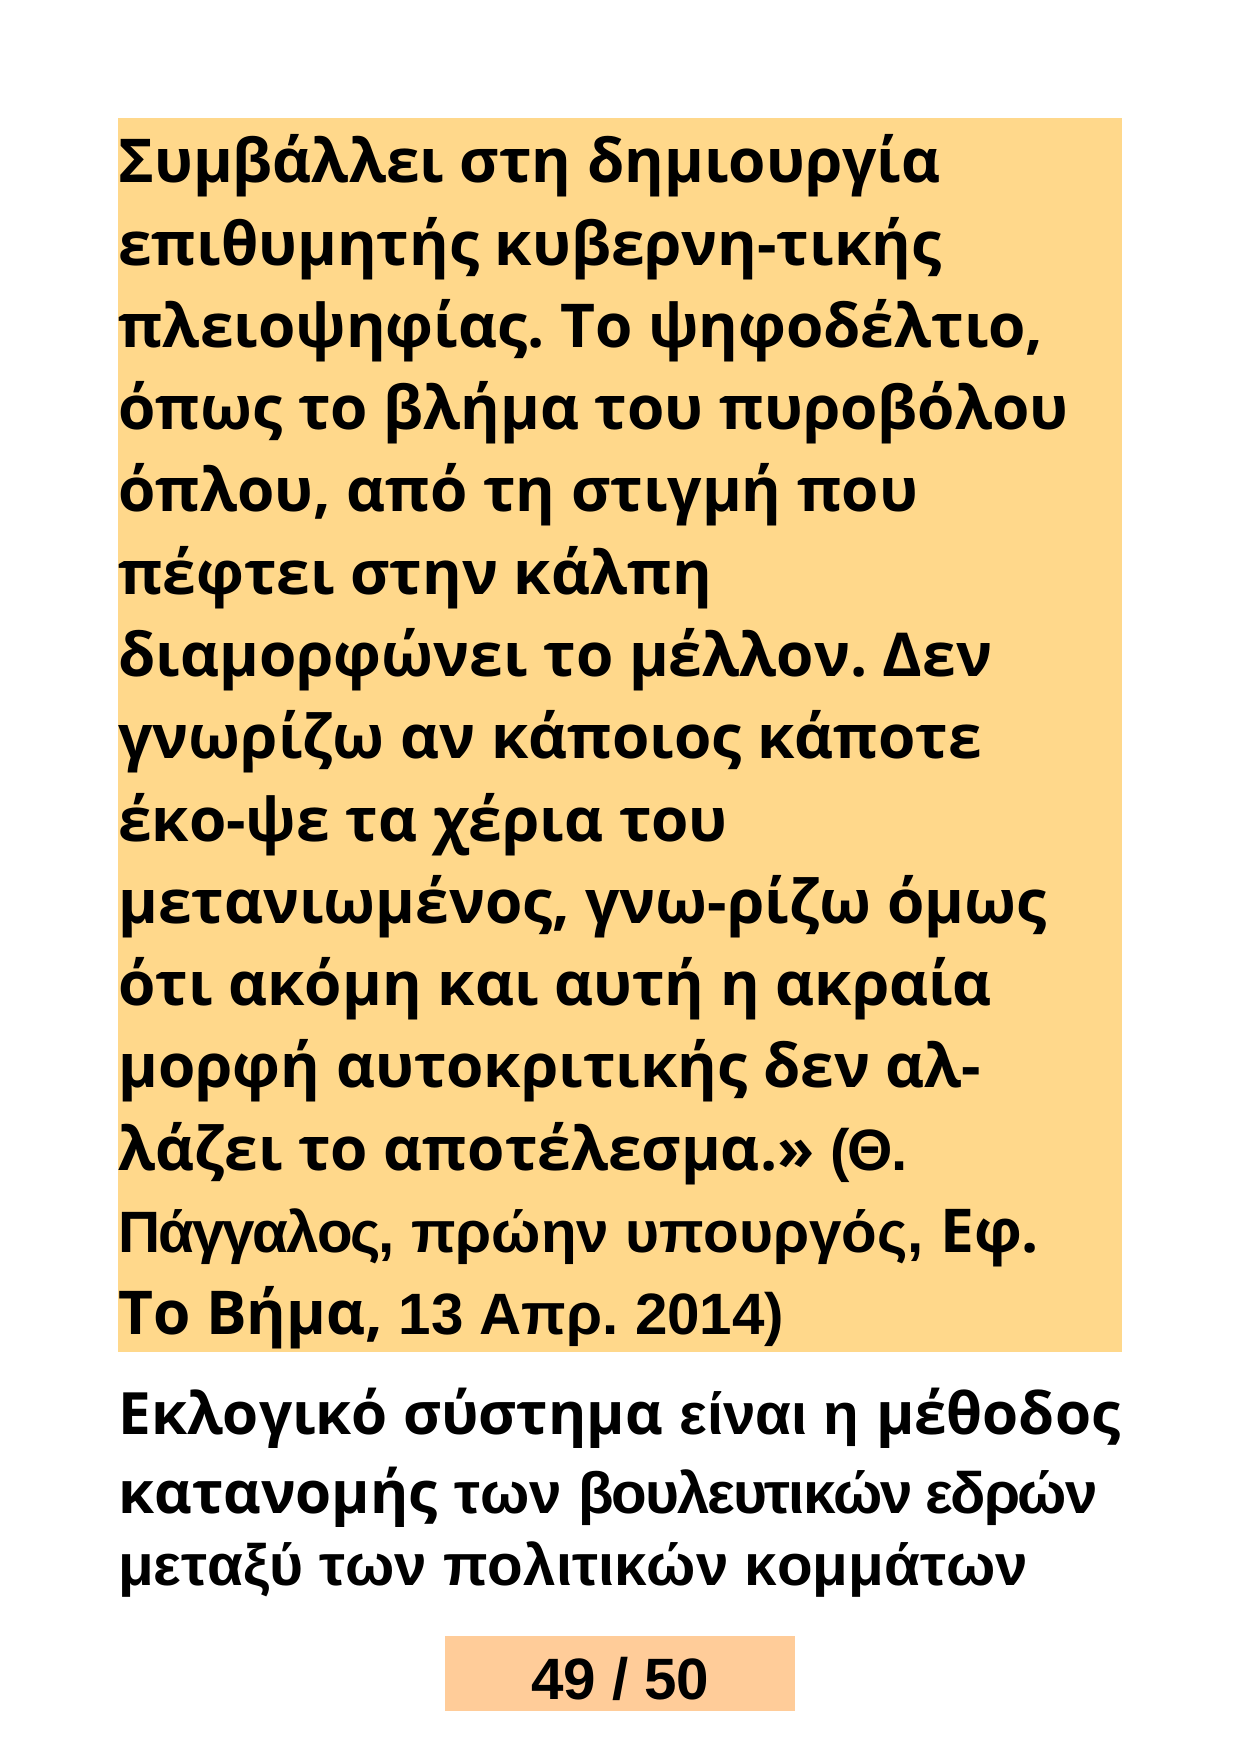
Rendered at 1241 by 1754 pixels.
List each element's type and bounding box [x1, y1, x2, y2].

text [118, 1372, 1122, 1598]
text [118, 118, 1122, 1352]
